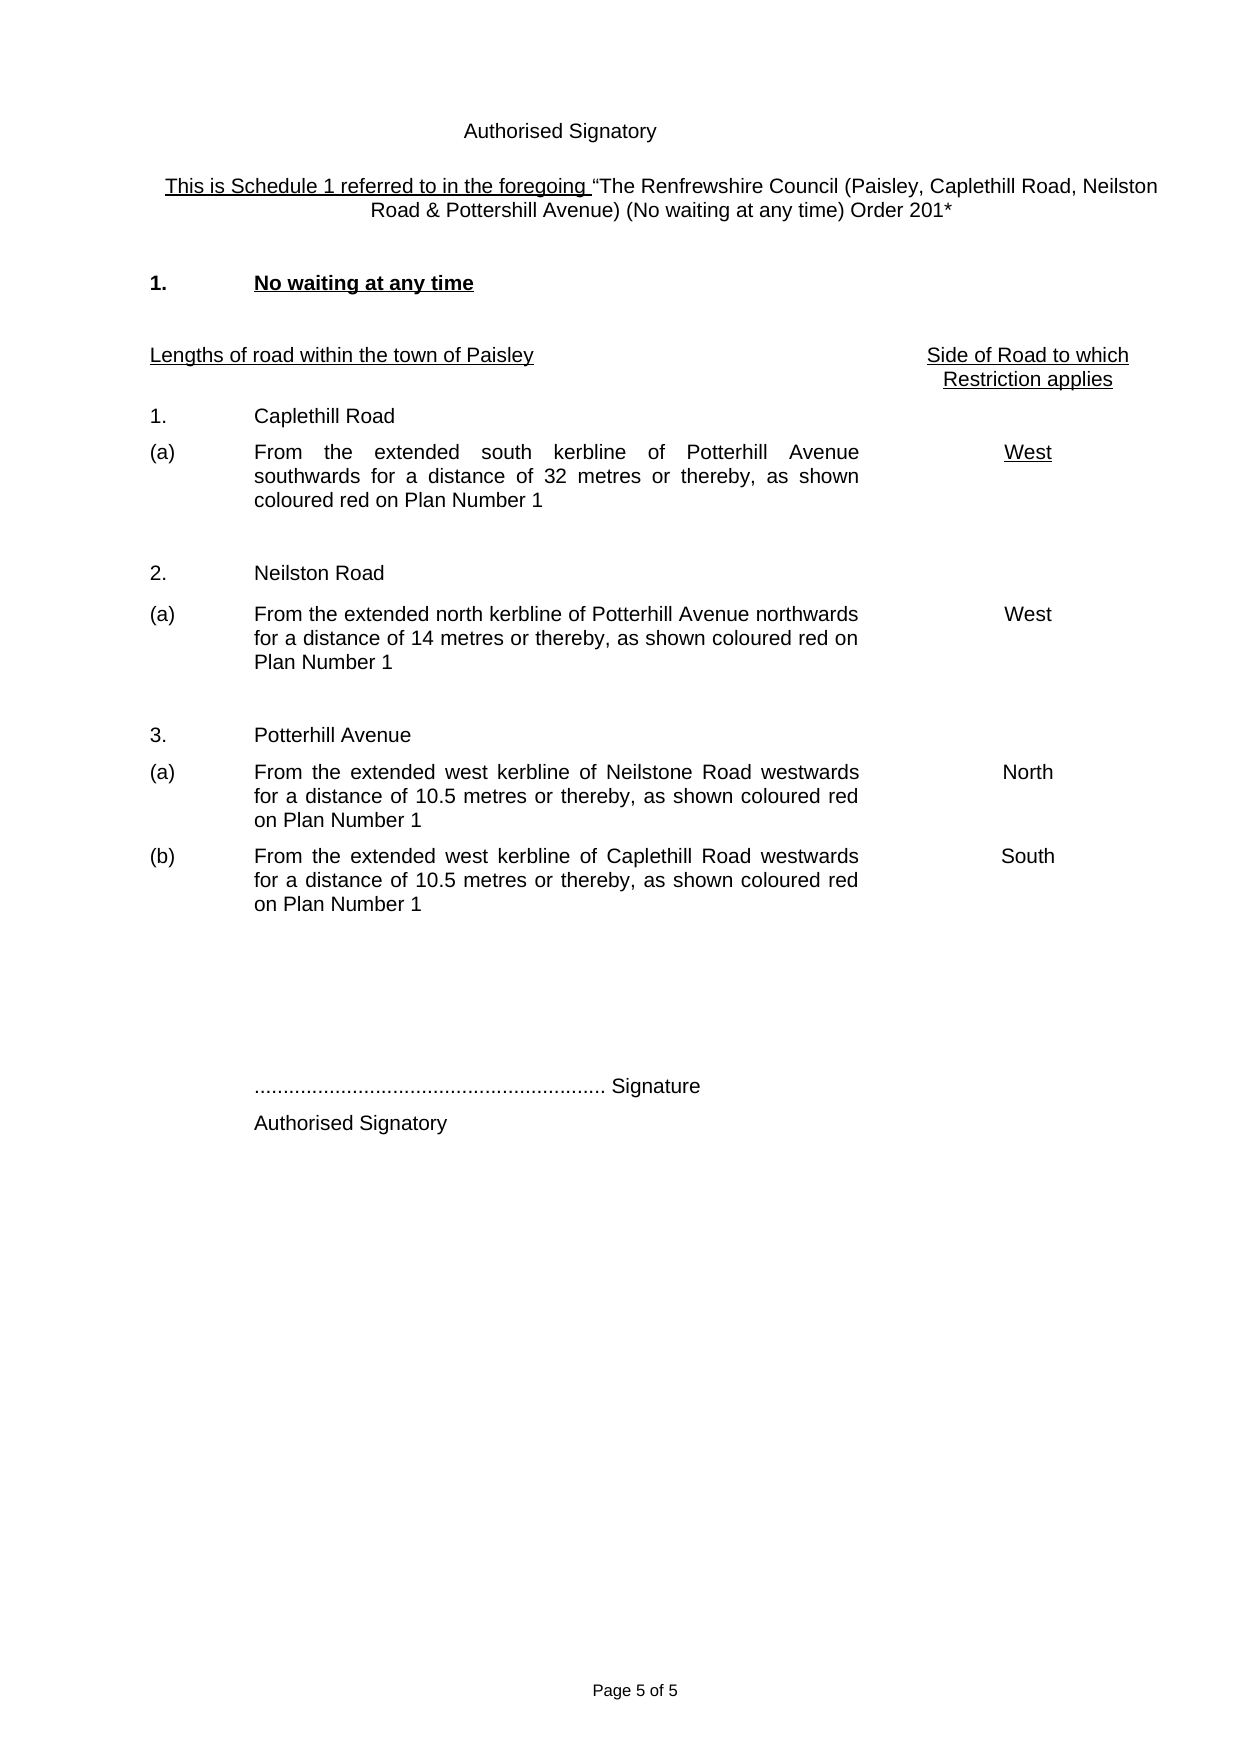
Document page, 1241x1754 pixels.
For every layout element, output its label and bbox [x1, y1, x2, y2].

table_cell [124, 95, 1240, 1220]
